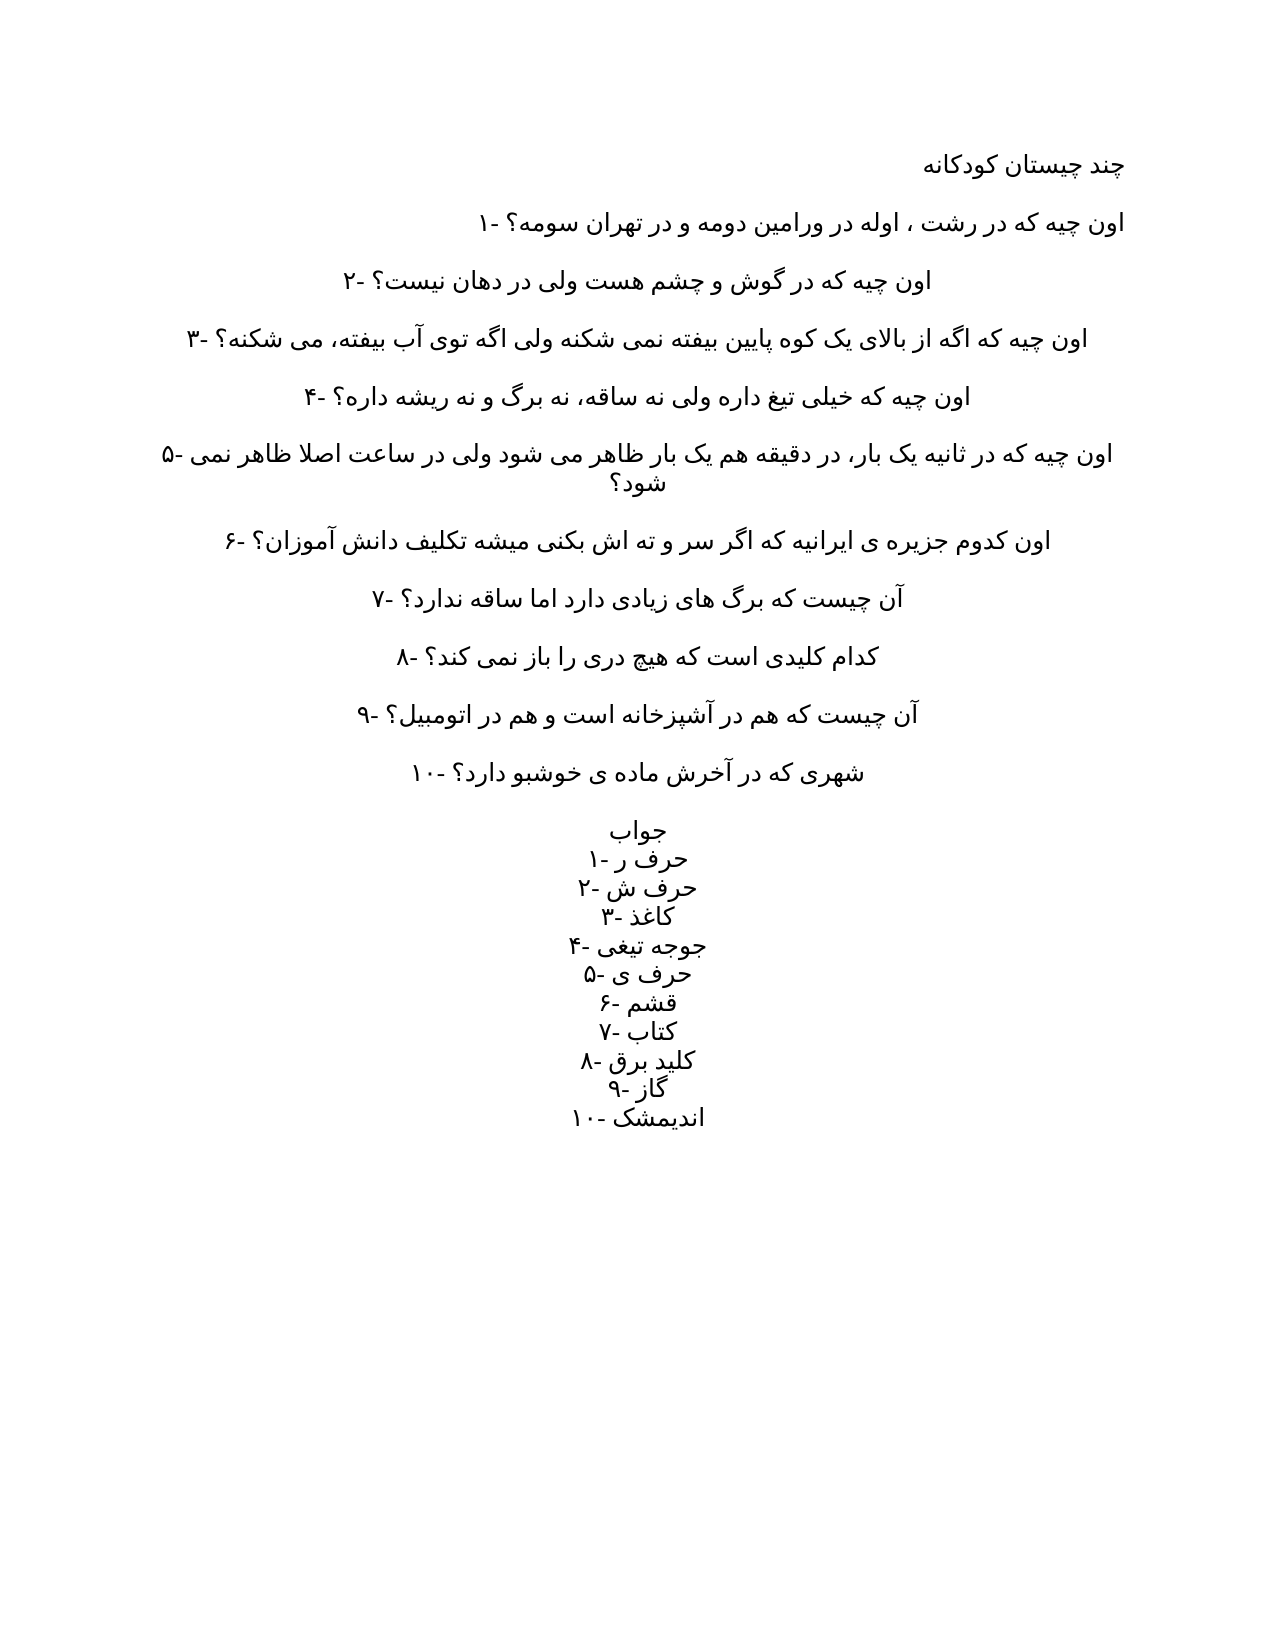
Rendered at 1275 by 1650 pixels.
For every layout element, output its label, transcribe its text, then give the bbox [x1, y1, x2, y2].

text ۱۰- شهری که در آخرش ماده ی خوشبو دارد؟ [150, 758, 1125, 787]
text جواب ۱- حرف ر ۲- حرف ش ۳- کاغذ ۴- جوجه تیغی ۵- حرف ی ۶- قشم ۷- کتاب ۸- کلید برق ۹- گاز ۱۰- اندیمشک [150, 816, 1125, 1132]
text ۳- اون چیه که اگه از بالای یک کوه پایین بیفته نمی شکنه ولی اگه توی آب بیفته، می شکنه؟ [150, 324, 1125, 352]
text ۲- اون چیه که در گوش و چشم هست ولی در دهان نیست؟ [150, 266, 1125, 294]
text ۱- اون چیه که در رشت ، اوله در ورامین دومه و در تهران سومه؟ [150, 208, 1125, 237]
text ۴- اون چیه که خیلی تیغ داره ولی نه ساقه، نه برگ و نه ریشه داره؟ [150, 382, 1125, 410]
text ۶- اون کدوم جزیره ی ایرانیه که اگر سر و ته اش بکنی میشه تکلیف دانش آموزان؟ [150, 526, 1125, 555]
text ۷- آن چیست که برگ های زیادی دارد اما ساقه ندارد؟ [150, 584, 1125, 613]
text ۹- آن چیست که هم در آشپزخانه است و هم در اتومبیل؟ [150, 700, 1125, 729]
text ۸- کدام کلیدی است که هیچ دری را باز نمی کند؟ [150, 642, 1125, 671]
text چند چیستان‌ کودکانه [150, 150, 1125, 179]
text ۵- اون چیه که در ثانیه یک بار، در دقیقه هم یک بار ظاهر می شود ولی در ساعت اصلا ظاهر نمی شود؟ [150, 439, 1125, 497]
